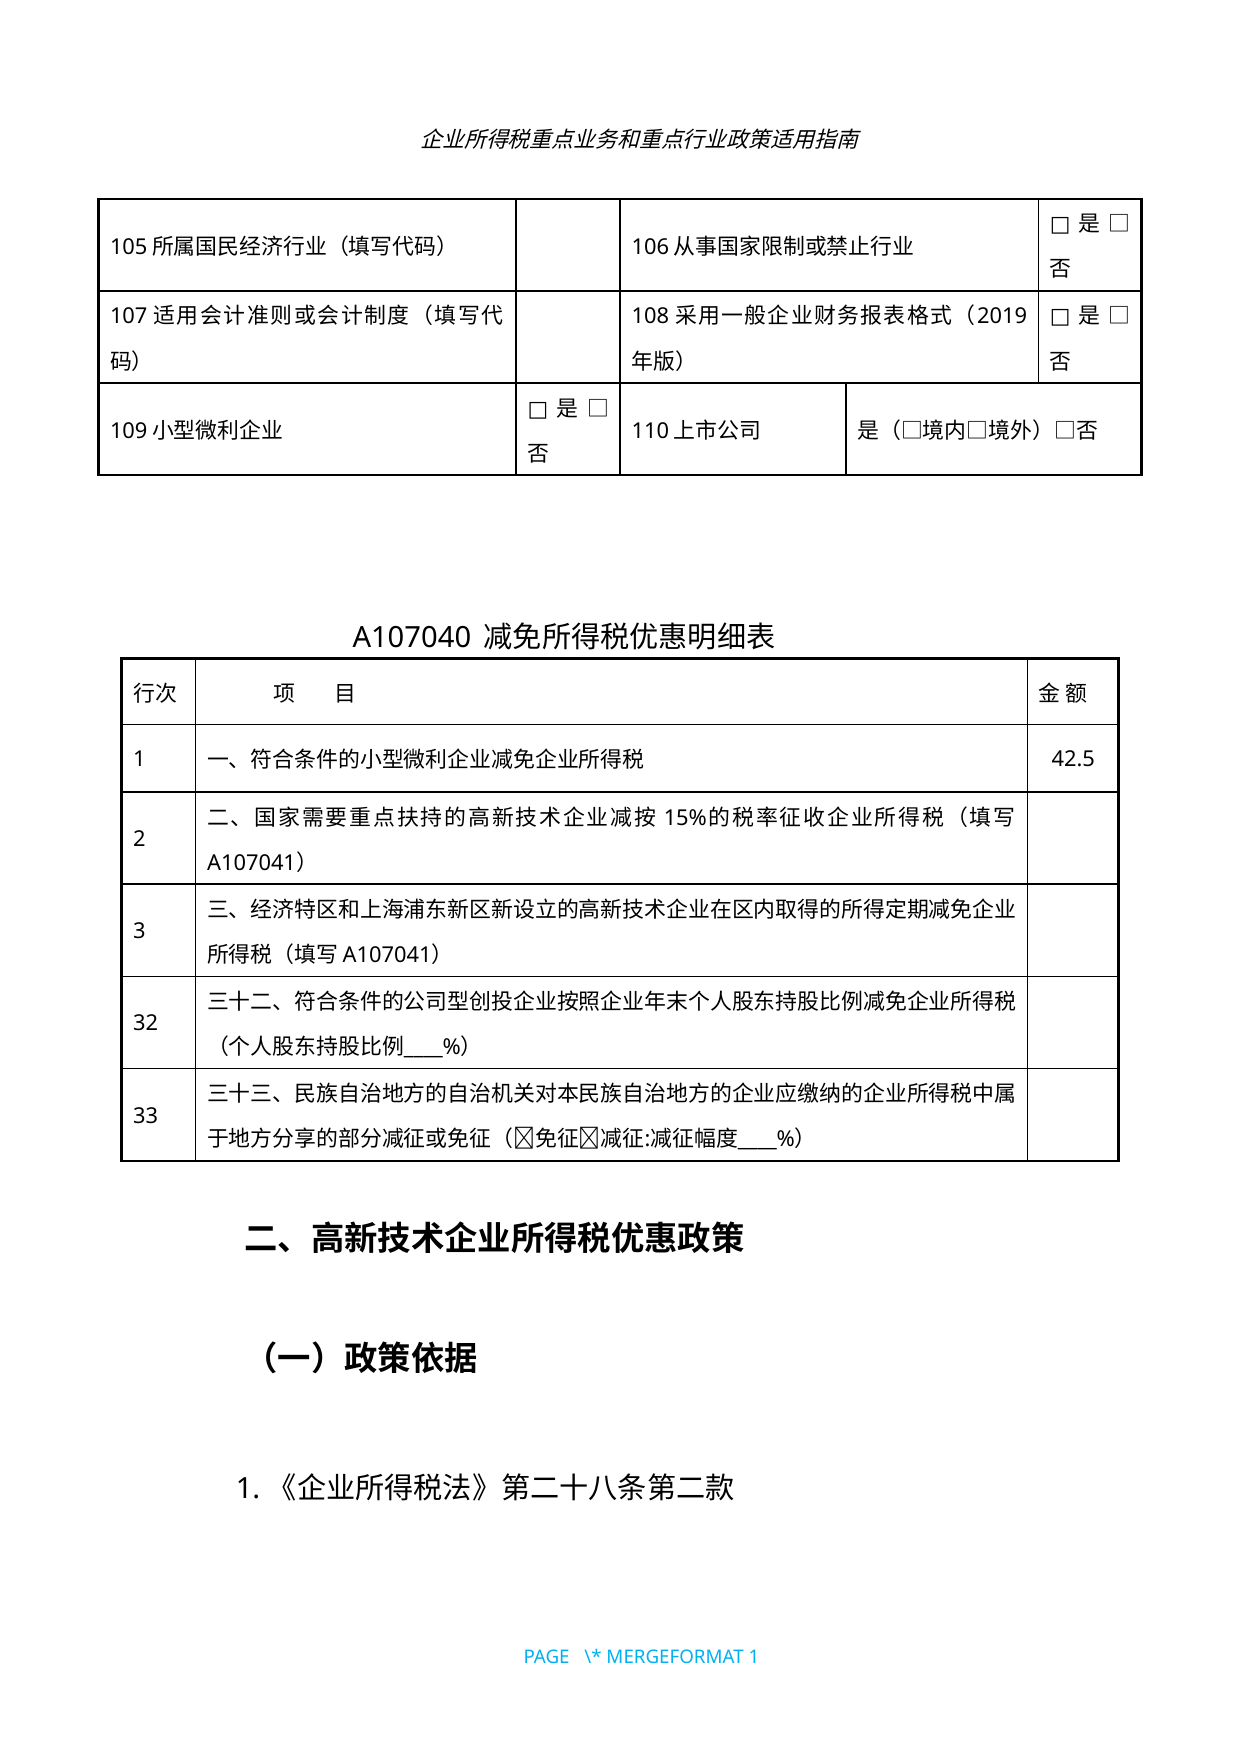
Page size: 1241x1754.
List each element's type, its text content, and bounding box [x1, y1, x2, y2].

table_cell [1028, 1069, 1117, 1160]
table_cell [1028, 977, 1117, 1068]
table_cell 三十三、民族自治地方的自治机关对本民族自治地方的企业应缴纳的企业所得税中属于地方分享的部分减征或免征（免征减征:减征幅度____%） [196, 1069, 1027, 1160]
table_cell 3 [123, 885, 195, 976]
table_cell 108采用一般企业财务报表格式（2019年版） [621, 292, 1038, 382]
table_cell [517, 200, 619, 290]
table_cell [517, 292, 619, 382]
table_cell □是□否 [1039, 292, 1140, 382]
table_cell 105所属国民经济行业（填写代码） [100, 200, 515, 290]
table_cell □是□否 [517, 384, 619, 474]
table_header 项 目 [196, 660, 1027, 724]
table_cell 1 [123, 725, 195, 791]
table_cell 三十二、符合条件的公司型创投企业按照企业年末个人股东持股比例减免企业所得税（个人股东持股比例____%） [196, 977, 1027, 1068]
text A107040 减免所得税优惠明细表 [177, 612, 1063, 657]
table_cell 一、符合条件的小型微利企业减免企业所得税 [196, 725, 1027, 791]
subtitle 二、高新技术企业所得税优惠政策 [177, 1191, 1063, 1281]
table_cell 是（□境内□境外）□否 [847, 384, 1140, 474]
table_cell 106从事国家限制或禁止行业 [621, 200, 1038, 290]
table_cell 32 [123, 977, 195, 1068]
table_cell [1028, 885, 1117, 976]
table_cell 109小型微利企业 [100, 384, 515, 474]
table_cell 33 [123, 1069, 195, 1160]
subtitle （一）政策依据 [177, 1310, 1063, 1401]
table_cell □是□否 [1039, 200, 1140, 290]
table_cell 107适用会计准则或会计制度（填写代码） [100, 292, 515, 382]
table_cell [1028, 793, 1117, 883]
table_cell 42.5 [1028, 725, 1117, 791]
text 1. 《企业所得税法》第二十八条第二款 [177, 1463, 1063, 1508]
table_header 金 额 [1028, 660, 1117, 724]
table_cell 2 [123, 793, 195, 883]
table_cell 110上市公司 [621, 384, 845, 474]
table_cell 二、国家需要重点扶持的高新技术企业减按15%的税率征收企业所得税（填写A107041） [196, 793, 1027, 883]
table_header 行次 [123, 660, 195, 724]
table_cell 三、经济特区和上海浦东新区新设立的高新技术企业在区内取得的所得定期减免企业所得税（填写A107041） [196, 885, 1027, 976]
